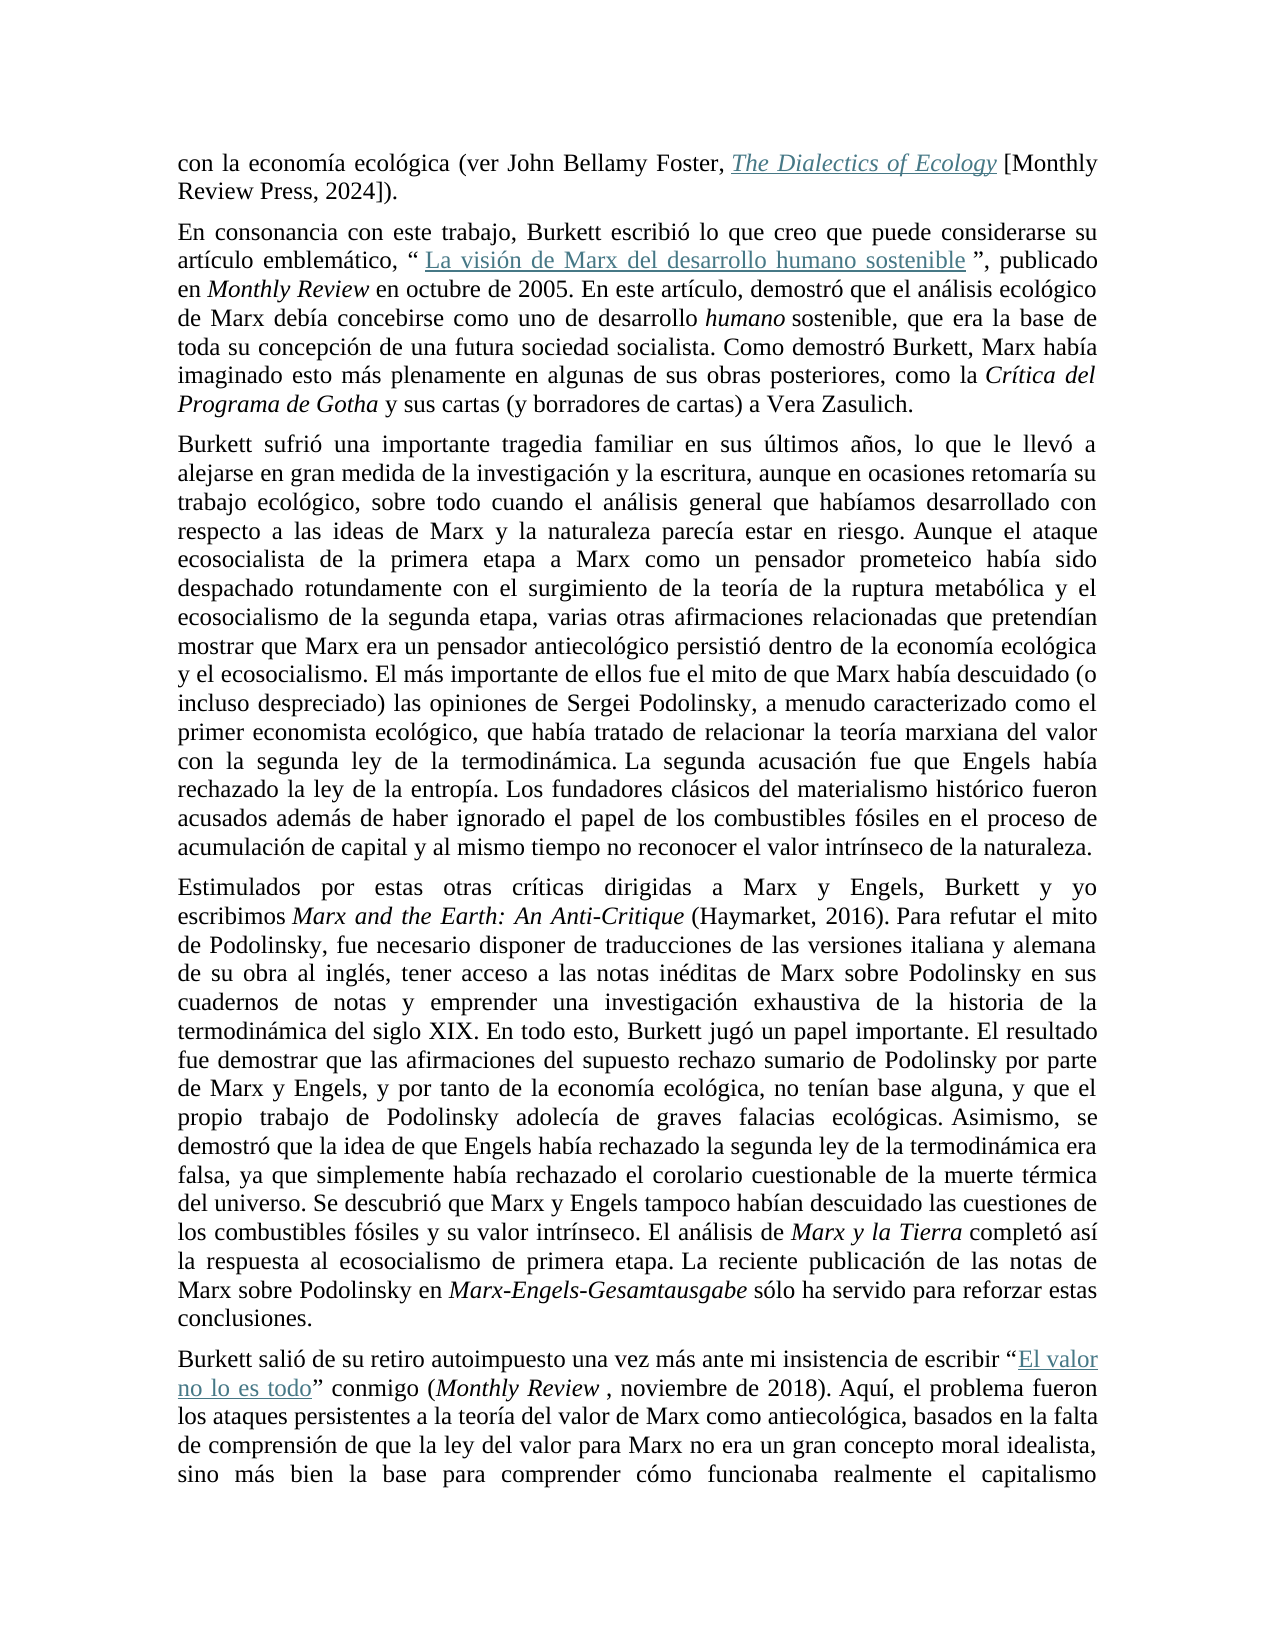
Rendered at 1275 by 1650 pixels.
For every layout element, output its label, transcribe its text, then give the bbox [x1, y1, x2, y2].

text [177, 148, 1098, 205]
text Burkett sufrió una importante tragedia familiar en sus últimos años, lo que le llevó a alejarse en gran medida de la investigación y la escritura, aunque en ocasiones retomaría su trabajo ecológico, sobre todo cuando el análisis general que habíamos desarrollado con respecto a las ideas de Marx y la naturaleza parecía estar en riesgo. Aunque el ataque ecosocialista de la primera etapa a Marx como un pensador prometeico había sido despachado rotundamente con el surgimiento de la teoría de la ruptura metabólica y el ecosocialismo de la segunda etapa, varias otras afirmaciones relacionadas que pretendían mostrar que Marx era un pensador antiecológico persistió dentro de la economía ecológica y el ecosocialismo. El más importante de ellos fue el mito de que Marx había descuidado (o incluso despreciado) las opiniones de Sergei Podolinsky, a menudo caracterizado como el primer economista ecológico, que había tratado de relacionar la teoría marxiana del valor con la segunda ley de la termodinámica. La segunda acusación fue que Engels había rechazado la ley de la entropía. Los fundadores clásicos del materialismo histórico fueron acusados ​​además de haber ignorado el papel de los combustibles fósiles en el proceso de acumulación de capital y al mismo tiempo no reconocer el valor intrínseco de la naturaleza. [177, 429, 1098, 861]
text En consonancia con este trabajo, Burkett escribió lo que creo que puede considerarse su artículo emblemático, “ La visión de Marx del desarrollo humano sostenible ”, publicado en Monthly Review en octubre de 2005. En este artículo, demostró que el análisis ecológico de Marx debía concebirse como uno de desarrollo humano sostenible, que era la base de toda su concepción de una futura sociedad socialista. Como demostró Burkett, Marx había imaginado esto más plenamente en algunas de sus obras posteriores, como la Crítica del Programa de Gotha y sus cartas (y borradores de cartas) a Vera Zasulich. [177, 217, 1098, 418]
text Estimulados por estas otras críticas dirigidas a Marx y Engels, Burkett y yo escribimos Marx and the Earth: An Anti-Critique (Haymarket, 2016). Para refutar el mito de Podolinsky, fue necesario disponer de traducciones de las versiones italiana y alemana de su obra al inglés, tener acceso a las notas inéditas de Marx sobre Podolinsky en sus cuadernos de notas y emprender una investigación exhaustiva de la historia de la termodinámica del siglo XIX. En todo esto, Burkett jugó un papel importante. El resultado fue demostrar que las afirmaciones del supuesto rechazo sumario de Podolinsky por parte de Marx y Engels, y por tanto de la economía ecológica, no tenían base alguna, y que el propio trabajo de Podolinsky adolecía de graves falacias ecológicas. Asimismo, se demostró que la idea de que Engels había rechazado la segunda ley de la termodinámica era falsa, ya que simplemente había rechazado el corolario cuestionable de la muerte térmica del universo. Se descubrió que Marx y Engels tampoco habían descuidado las cuestiones de los combustibles fósiles y su valor intrínseco. El análisis de Marx y la Tierra completó así la respuesta al ecosocialismo de primera etapa. La reciente publicación de las notas de Marx sobre Podolinsky en Marx-Engels-Gesamtausgabe sólo ha servido para reforzar estas conclusiones. [177, 872, 1098, 1332]
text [177, 1344, 1098, 1488]
